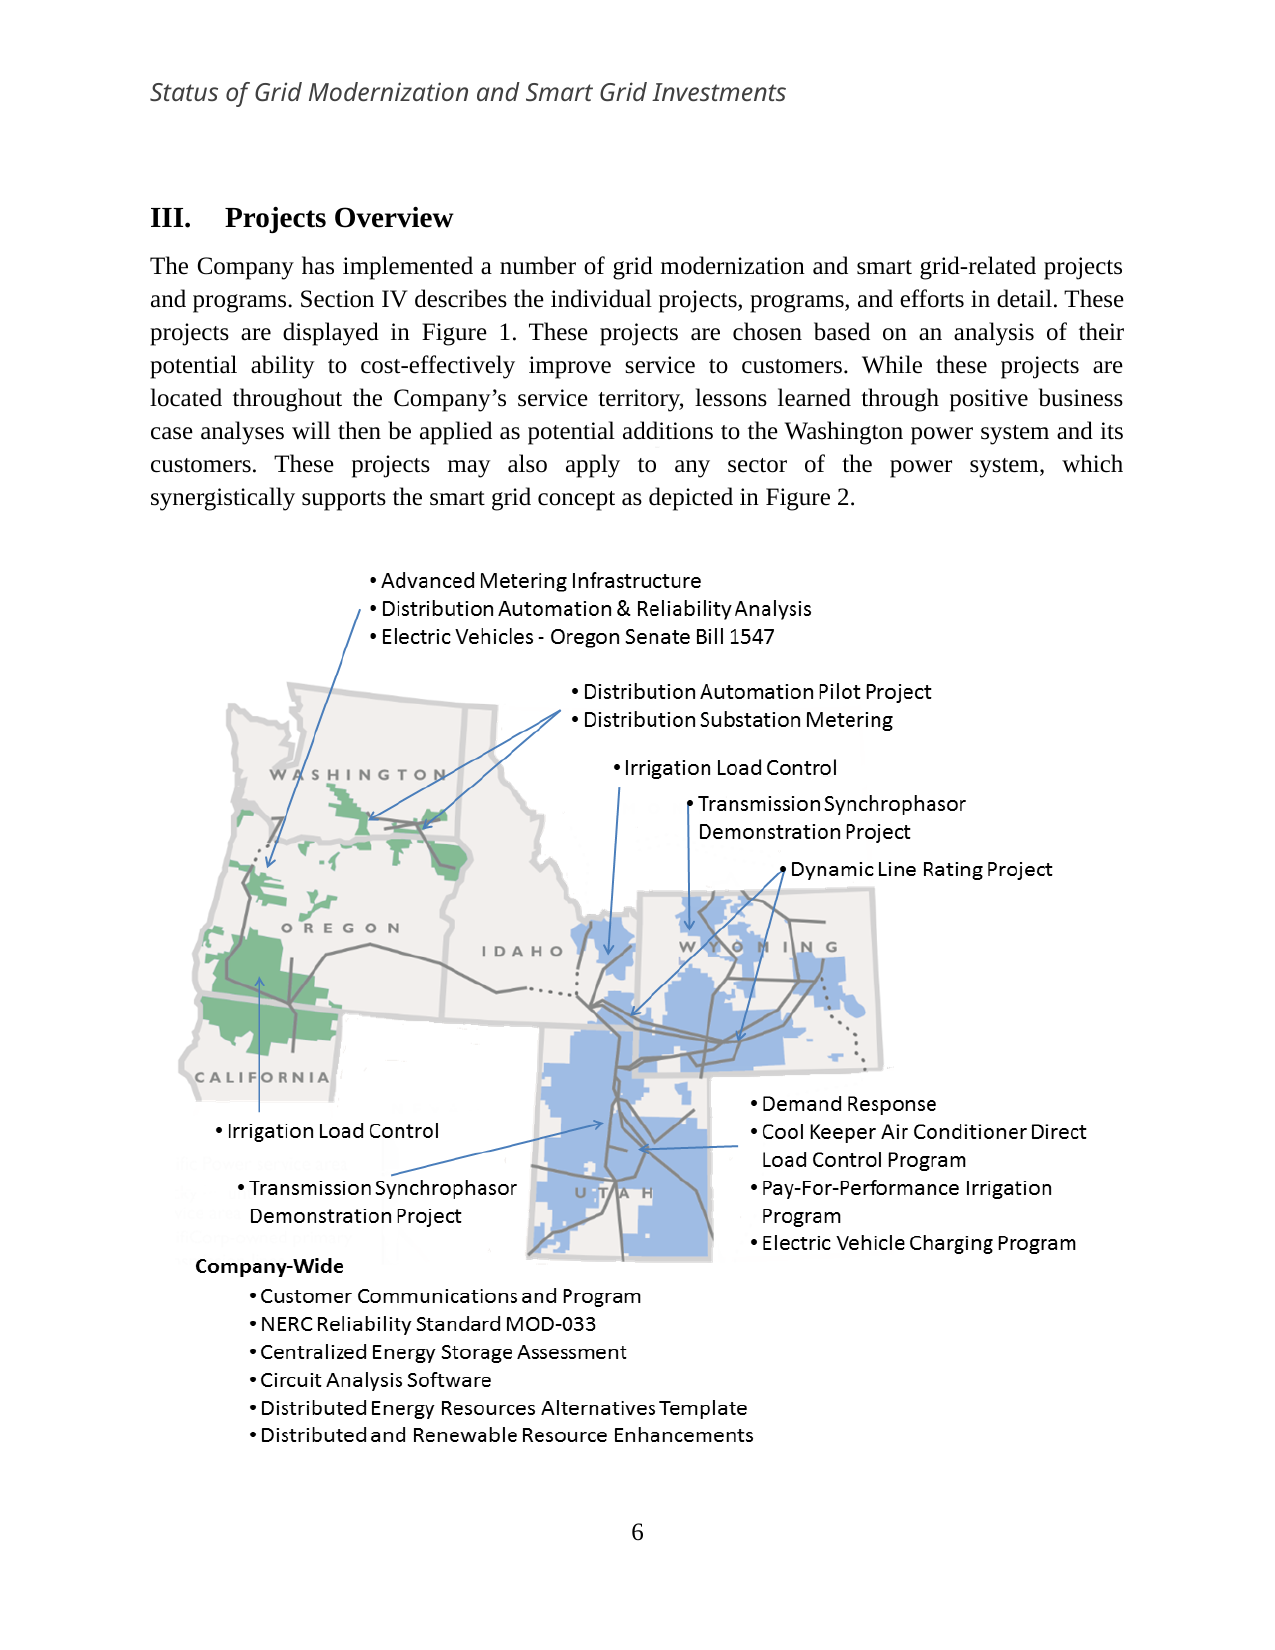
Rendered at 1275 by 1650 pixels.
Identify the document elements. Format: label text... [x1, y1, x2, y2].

subtitle Projects Overview [150, 200, 1125, 233]
picture [174, 536, 1101, 1462]
text The Company has implemented a number of grid modernization and smart grid-related projects and programs. Section IV describes the individual projects, programs, and efforts in detail. These projects are displayed in Figure 1. These projects are chosen based on an analysis of their potential ability to cost-effectively improve service to customers. While these projects are located throughout the Company’s service territory, lessons learned through positive business case analyses will then be applied as potential additions to the Washington power system and its customers. These projects may also apply to any sector of the power system, which synergistically supports the smart grid concept as depicted in Figure 2. [150, 251, 1125, 511]
